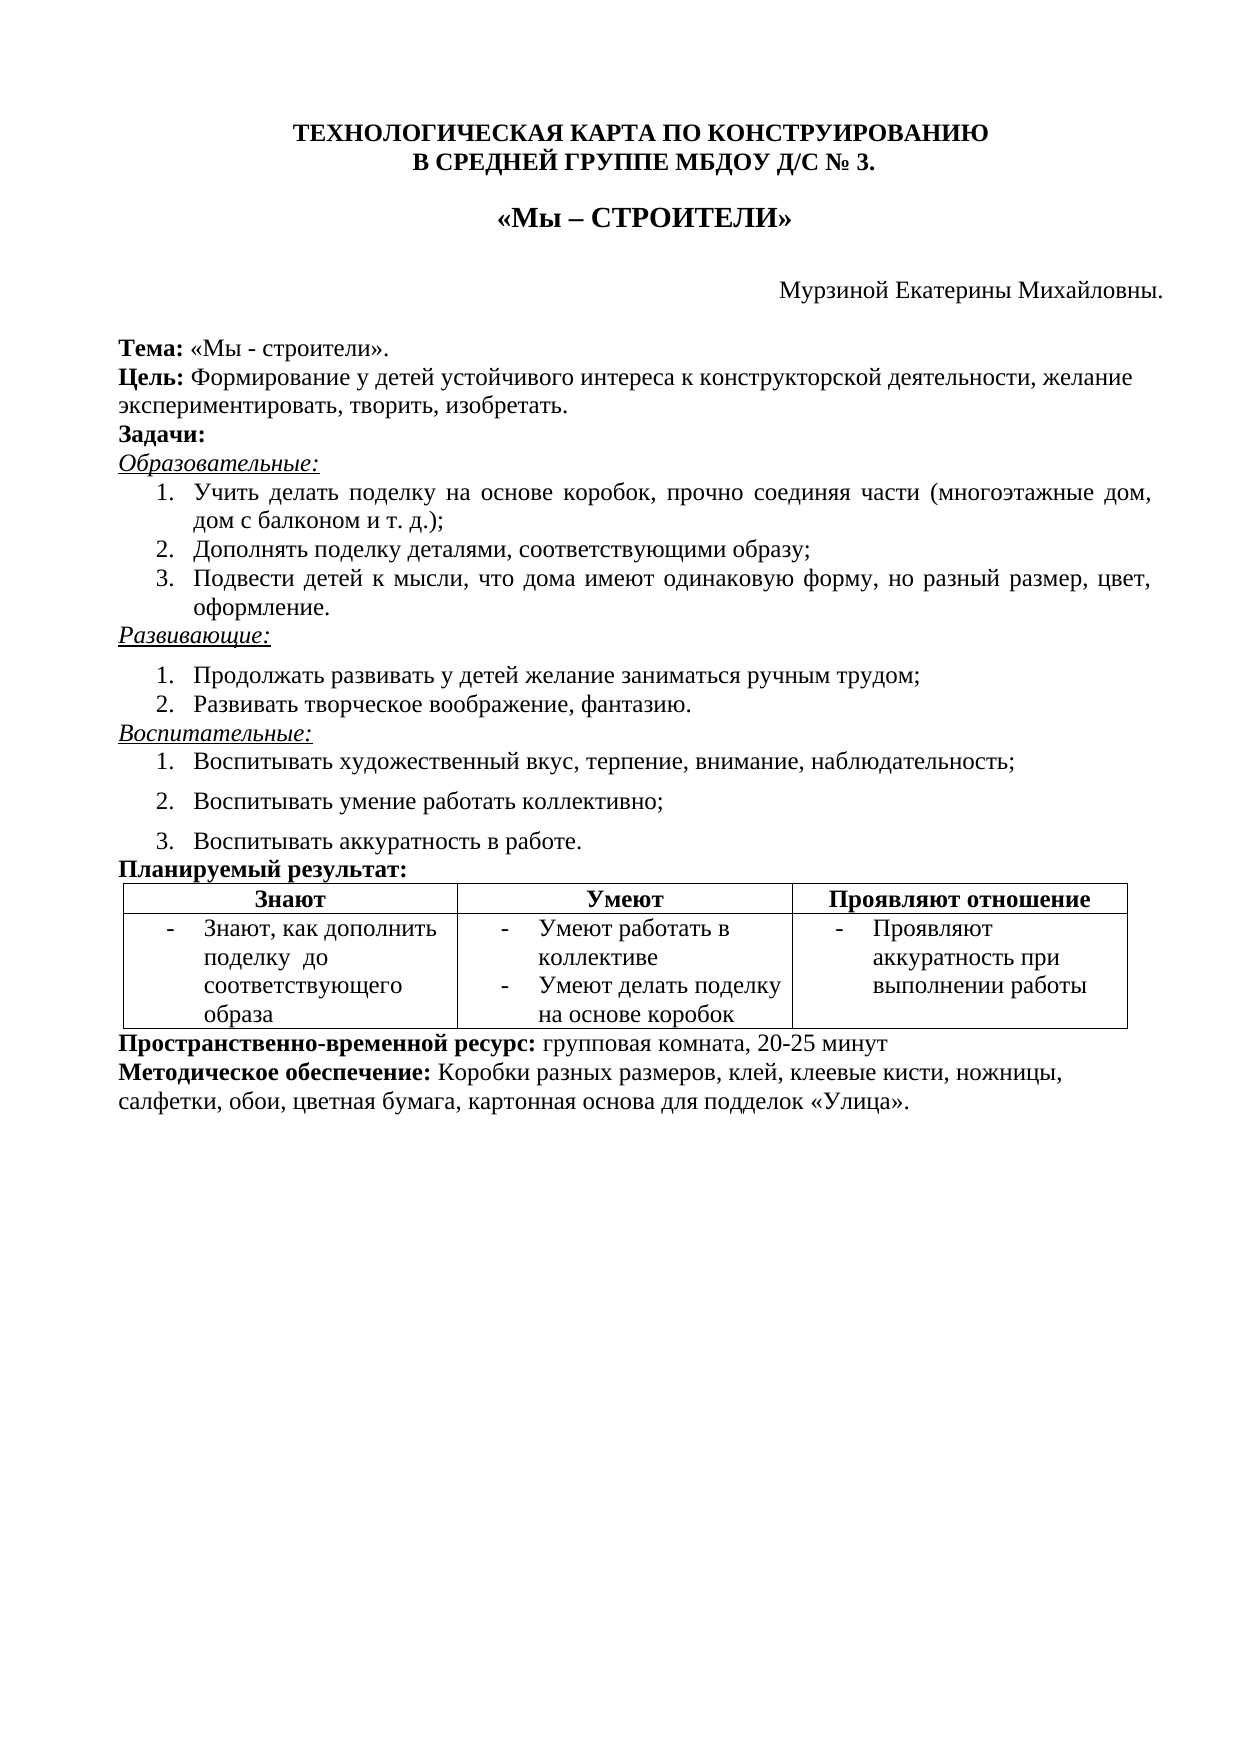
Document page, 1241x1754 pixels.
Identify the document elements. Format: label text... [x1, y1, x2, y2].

list Развивать творческое воображение, фантазию. [156, 689, 1152, 718]
table_cell Умеют работать в коллективе Умеют делать поделку на основе коробок [458, 914, 792, 1028]
list Воспитывать аккуратность в работе. [156, 826, 1152, 854]
text Методическое обеспечение: Коробки разных размеров, клей, клеевые кисти, ножницы, салфетки, обои, цветная бумага, картонная основа для подделок «Улица». [118, 1057, 1163, 1115]
table_cell Знают, как дополнить поделку до соответствующего образа [124, 914, 457, 1028]
text В СРЕДНЕЙ ГРУППЕ МБДОУ Д/С № 3. [118, 147, 1163, 176]
text Задачи: [118, 419, 1163, 448]
list Воспитывать художественный вкус, терпение, внимание, наблюдательность; [156, 746, 1163, 775]
text Пространственно-временной ресурс: групповая комната, 20-25 минут [118, 1028, 1163, 1057]
list Продолжать развивать у детей желание заниматься ручным трудом; [156, 660, 1152, 689]
text «Мы – СТРОИТЕЛИ» [118, 201, 1163, 234]
text Планируемый результат: [118, 854, 1163, 883]
list Дополнять поделку деталями, соответствующими образу; [156, 534, 1152, 563]
table_header Знают [124, 884, 457, 912]
text ТЕХНОЛОГИЧЕСКАЯ КАРТА ПО КОНСТРУИРОВАНИЮ [118, 118, 1163, 147]
text Цель: Формирование у детей устойчивого интереса к конструкторской деятельности, желание экспериментировать, творить, изобретать. [118, 362, 1163, 419]
list Подвести детей к мысли, что дома имеют одинаковую форму, но разный размер, цвет, оформление. [156, 563, 1152, 620]
text Тема: «Мы - строители». [118, 333, 1163, 362]
text Мурзиной Екатерины Михайловны. [118, 275, 1163, 304]
text Образовательные: [118, 448, 1163, 477]
list Воспитывать умение работать коллективно; [156, 786, 1152, 815]
text Развивающие: [118, 620, 1152, 649]
table_header Проявляют отношение [793, 884, 1127, 912]
table_cell Проявляют аккуратность при выполнении работы [793, 914, 1127, 1028]
list Учить делать поделку на основе коробок, прочно соединяя части (многоэтажные дом, дом с балконом и т. д.); [156, 477, 1152, 534]
table_header Умеют [458, 884, 792, 912]
text Воспитательные: [118, 718, 1152, 746]
